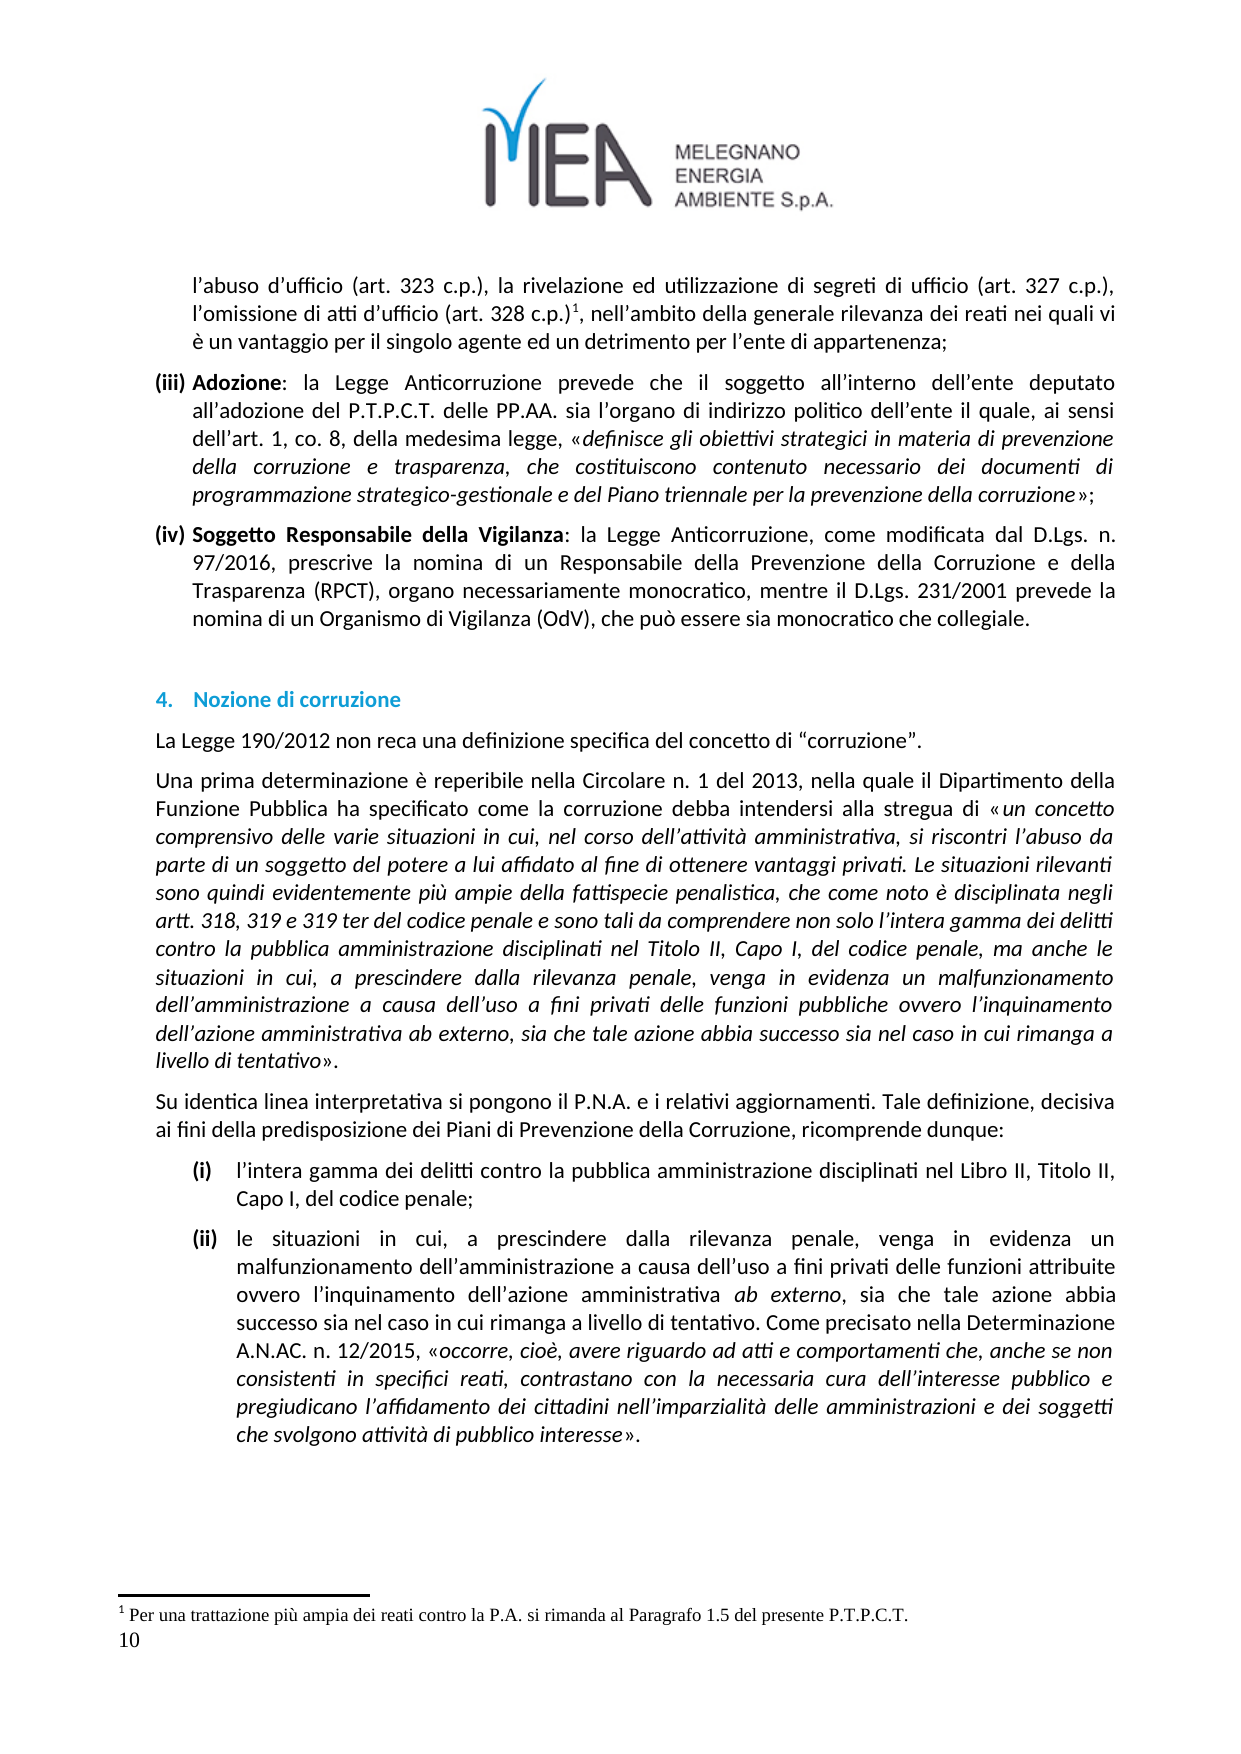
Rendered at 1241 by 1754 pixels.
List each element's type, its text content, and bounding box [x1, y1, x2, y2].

list l’intera gamma dei delitti contro la pubblica amministrazione disciplinati nel Libro II, Titolo II, Capo I, del codice penale; [192, 1156, 1117, 1212]
picture [455, 73, 859, 216]
list Adozione: la Legge Anticorruzione prevede che il soggetto all’interno dell’ente deputato all’adozione del P.T.P.C.T. delle PP.AA. sia l’organo di indirizzo politico dell’ente il quale, ai sensi dell’art. 1, co. 8, della medesima legge, «definisce gli obiettivi strategici in materia di prevenzione della corruzione e trasparenza, che costituiscono contenuto necessario dei documenti di programmazione strategico-gestionale e del Piano triennale per la prevenzione della corruzione»; [154, 368, 1117, 508]
text Una prima determinazione è reperibile nella Circolare n. 1 del 2013, nella quale il Dipartimento della Funzione Pubblica ha specificato come la corruzione debba intendersi alla stregua di «un concetto comprensivo delle varie situazioni in cui, nel corso dell’attività amministrativa, si riscontri l’abuso da parte di un soggetto del potere a lui affidato al fine di ottenere vantaggi privati. Le situazioni rilevanti sono quindi evidentemente più ampie della fattispecie penalistica, che come noto è disciplinata negli artt. 318, 319 e 319 ter del codice penale e sono tali da comprendere non solo l’intera gamma dei delitti contro la pubblica amministrazione disciplinati nel Titolo II, Capo I, del codice penale, ma anche le situazioni in cui, a prescindere dalla rilevanza penale, venga in evidenza un malfunzionamento dell’amministrazione a causa dell’uso a fini privati delle funzioni pubbliche ovvero l’inquinamento dell’azione amministrativa ab externo, sia che tale azione abbia successo sia nel caso in cui rimanga a livello di tentativo». [155, 766, 1117, 1075]
text La Legge 190/2012 non reca una definizione specifica del concetto di “corruzione”. [155, 726, 1117, 754]
subtitle Nozione di corruzione [156, 685, 1117, 713]
list le situazioni in cui, a prescindere dalla rilevanza penale, venga in evidenza un malfunzionamento dell’amministrazione a causa dell’uso a fini privati delle funzioni attribuite ovvero l’inquinamento dell’azione amministrativa ab externo, sia che tale azione abbia successo sia nel caso in cui rimanga a livello di tentativo. Come precisato nella Determinazione A.N.AC. n. 12/2015, «occorre, cioè, avere riguardo ad atti e comportamenti che, anche se non consistenti in specifici reati, contrastano con la necessaria cura dell’interesse pubblico e pregiudicano l’affidamento dei cittadini nell’imparzialità delle amministrazioni e dei soggetti che svolgono attività di pubblico interesse». [192, 1224, 1117, 1448]
list Soggetto Responsabile della Vigilanza: la Legge Anticorruzione, come modificata dal D.Lgs. n. 97/2016, prescrive la nomina di un Responsabile della Prevenzione della Corruzione e della Trasparenza (RPCT), organo necessariamente monocratico, mentre il D.Lgs. 231/2001 prevede la nomina di un Organismo di Vigilanza (OdV), che può essere sia monocratico che collegiale. [154, 520, 1117, 632]
text Su identica linea interpretativa si pongono il P.N.A. e i relativi aggiornamenti. Tale definizione, decisiva ai fini della predisposizione dei Piani di Prevenzione della Corruzione, ricomprende dunque: [155, 1087, 1117, 1143]
